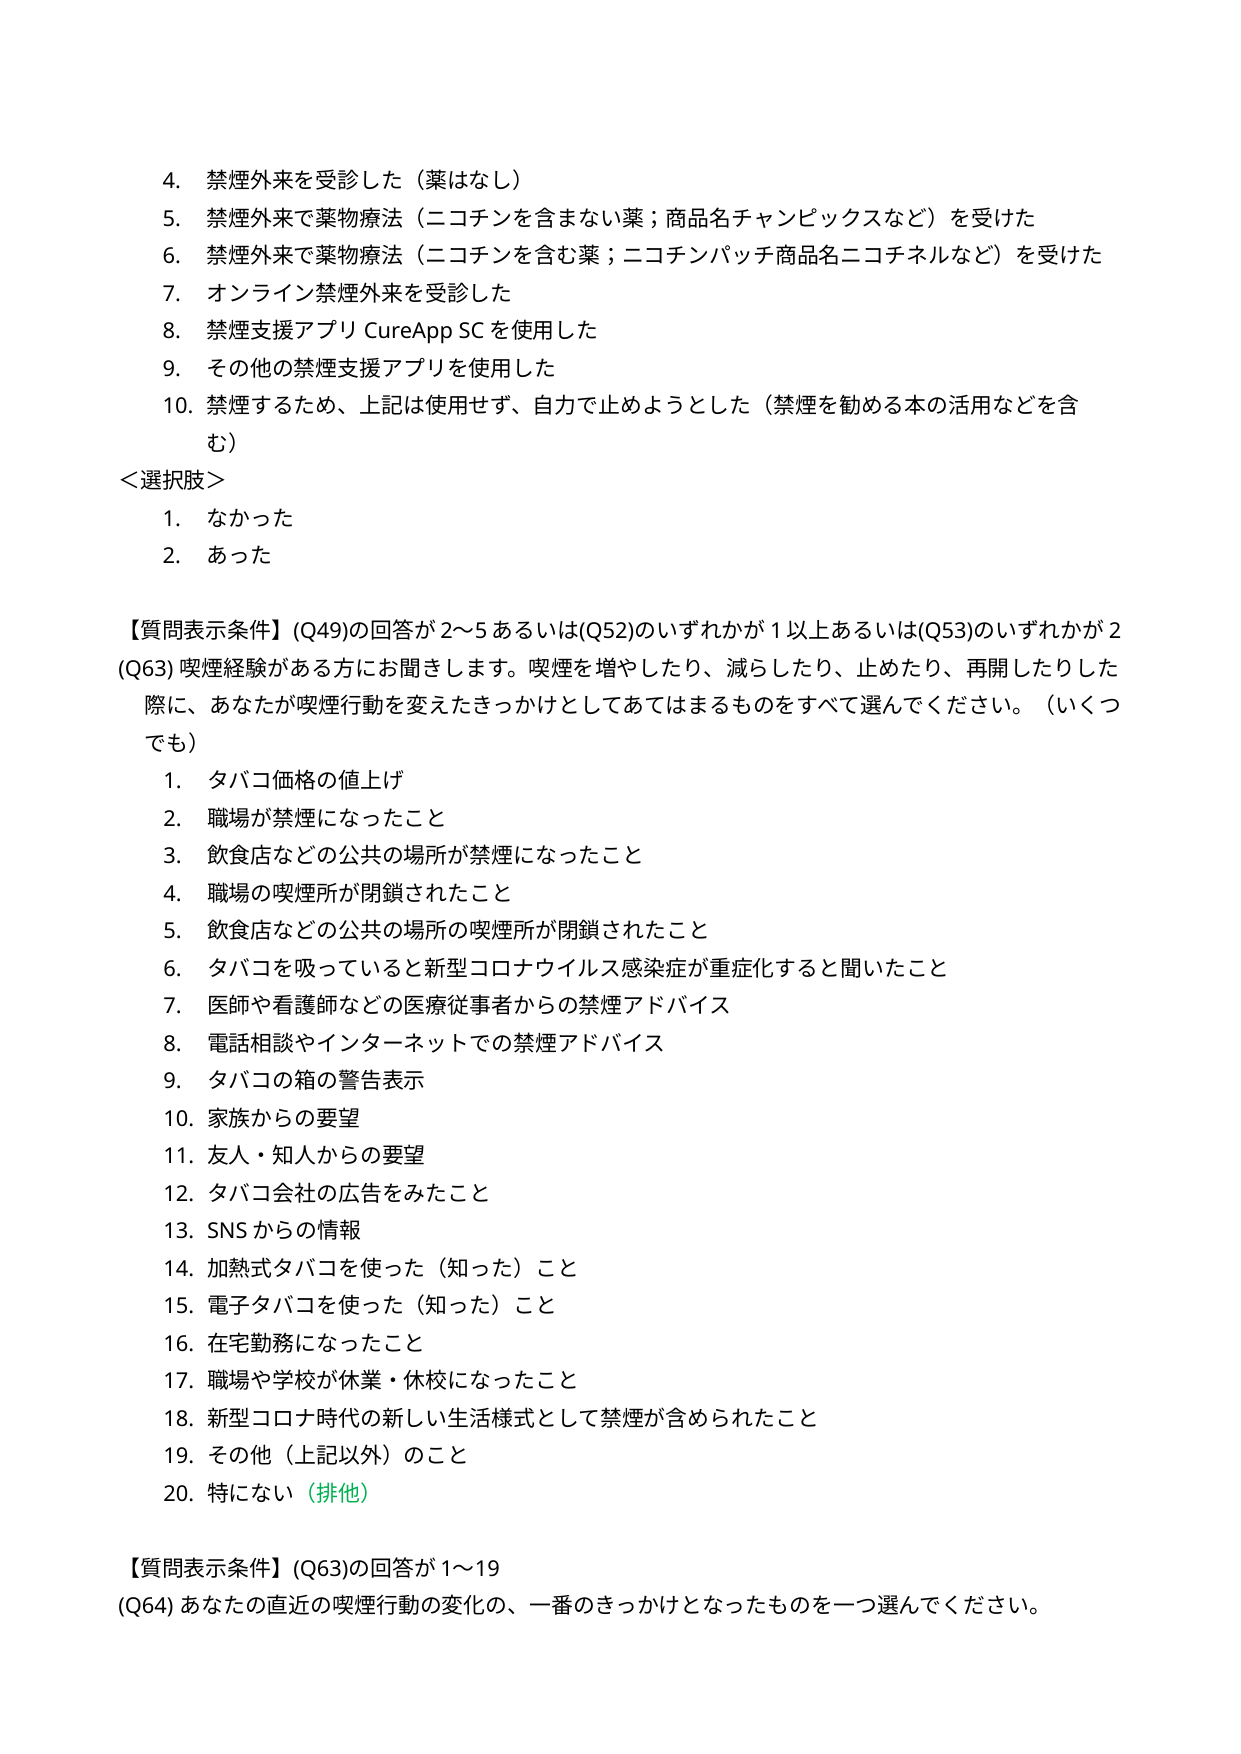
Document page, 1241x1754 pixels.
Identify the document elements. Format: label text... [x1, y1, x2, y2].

list 在宅勤務になったこと [163, 1323, 1122, 1361]
list 電子タバコを使った（知った）こと [163, 1286, 1122, 1323]
list 飲食店などの公共の場所の喫煙所が閉鎖されたこと [163, 911, 1122, 948]
list 禁煙支援アプリCureApp SCを使用した [162, 311, 1122, 348]
list 職場や学校が休業・休校になったこと [163, 1361, 1122, 1398]
text (Q63) 喫煙経験がある方にお聞きします。喫煙を増やしたり、減らしたり、止めたり、再開したりした際に、あなたが喫煙行動を変えたきっかけとしてあてはまるものをすべて選んでください。（いくつでも） [118, 648, 1122, 761]
list 職場の喫煙所が閉鎖されたこと [163, 873, 1122, 911]
list 職場が禁煙になったこと [163, 798, 1122, 836]
list タバコを吸っていると新型コロナウイルス感染症が重症化すると聞いたこと [163, 948, 1122, 986]
text ＜選択肢＞ [118, 461, 1122, 498]
list 家族からの要望 [163, 1098, 1122, 1136]
list 禁煙外来を受診した（薬はなし） [162, 161, 1122, 198]
text 【質問表示条件】(Q63)の回答が1～19 [118, 1548, 1122, 1586]
list 新型コロナ時代の新しい生活様式として禁煙が含められたこと [163, 1398, 1122, 1436]
list なかった [162, 498, 1122, 536]
list SNSからの情報 [163, 1211, 1122, 1248]
list タバコ価格の値上げ [163, 761, 1122, 798]
list その他の禁煙支援アプリを使用した [162, 348, 1122, 386]
list 医師や看護師などの医療従事者からの禁煙アドバイス [163, 986, 1122, 1023]
list タバコ会社の広告をみたこと [163, 1173, 1122, 1211]
list 加熱式タバコを使った（知った）こと [163, 1248, 1122, 1286]
list オンライン禁煙外来を受診した [162, 273, 1122, 311]
list 飲食店などの公共の場所が禁煙になったこと [163, 836, 1122, 873]
list 友人・知人からの要望 [163, 1136, 1122, 1173]
text 【質問表示条件】(Q49)の回答が2～5あるいは(Q52)のいずれかが1以上あるいは(Q53)のいずれかが2 [118, 611, 1122, 648]
list 電話相談やインターネットでの禁煙アドバイス [163, 1023, 1122, 1061]
text (Q64) あなたの直近の喫煙行動の変化の、一番のきっかけとなったものを一つ選んでください。 [118, 1586, 1122, 1623]
list タバコの箱の警告表示 [163, 1061, 1122, 1098]
list 禁煙外来で薬物療法（ニコチンを含む薬；ニコチンパッチ商品名ニコチネルなど）を受けた [162, 236, 1122, 273]
list その他（上記以外）のこと [163, 1436, 1122, 1473]
list 禁煙外来で薬物療法（ニコチンを含まない薬；商品名チャンピックスなど）を受けた [162, 198, 1122, 236]
list あった [162, 536, 1122, 573]
list 特にない（排他） [163, 1473, 1122, 1511]
list 禁煙するため、上記は使用せず、自力で止めようとした（禁煙を勧める本の活用などを含む） [162, 386, 1122, 461]
